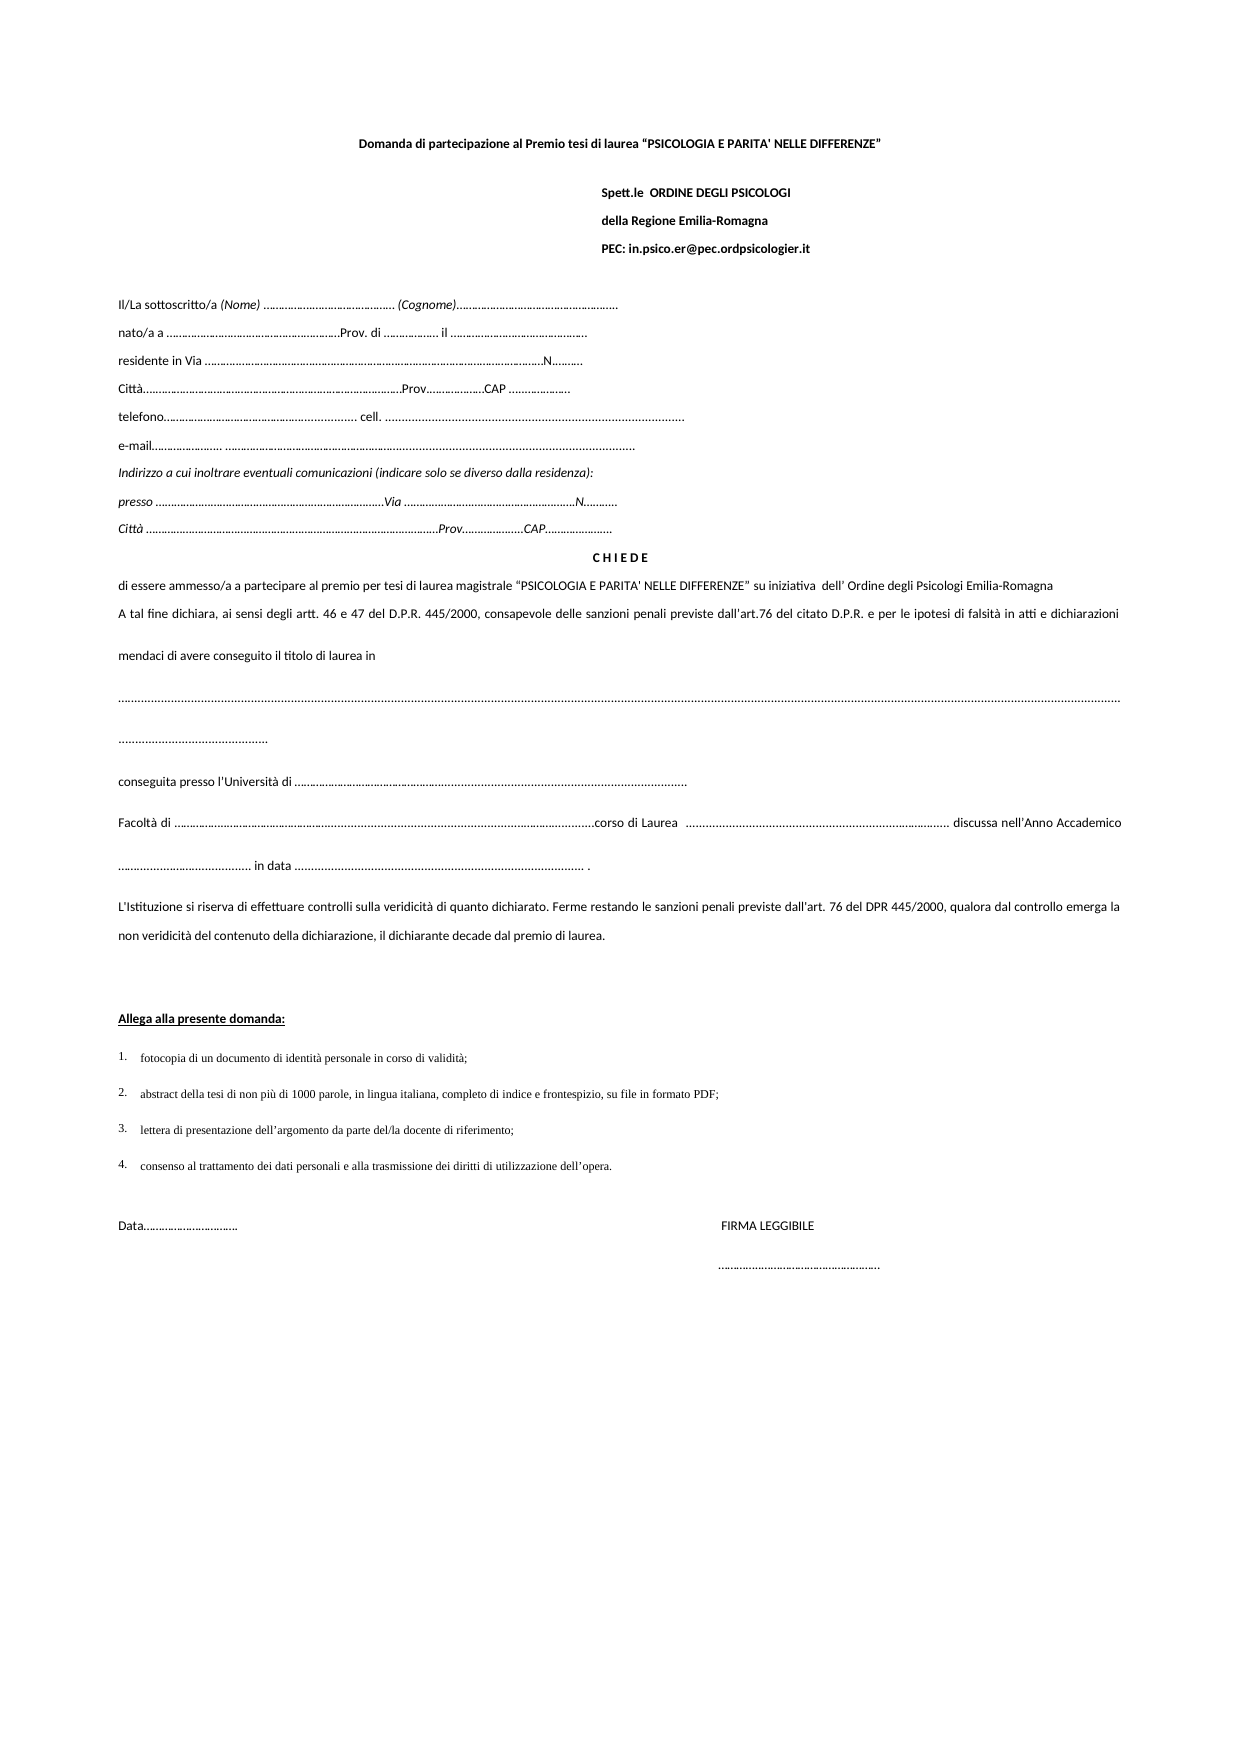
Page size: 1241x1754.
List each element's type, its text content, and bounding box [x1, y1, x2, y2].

subtitle PEC: in.psico.er@pec.ordpsicologier.it [526, 229, 1122, 257]
text nato/a a …………………………………………………Prov. di ……………… il ……………………………………… [118, 313, 1122, 341]
text e-mail………………….. …………………………………………………....................................................................... [118, 425, 1122, 453]
list consenso al trattamento dei dati personali e alla trasmissione dei diritti di utilizzazione dell’opera. [118, 1149, 1122, 1173]
list abstract della tesi di non più di 1000 parole, in lingua italiana, completo di indice e frontespizio, su file in formato PDF; [118, 1077, 1122, 1101]
text L'Istituzione si riserva di effettuare controlli sulla veridicità di quanto dichiarato. Ferme restando le sanzioni penali previste dall'art. 76 del DPR 445/2000, qualora dal controllo emerga la non veridicità del contenuto della dichiarazione, il dichiarante decade dal premio di laurea. [118, 887, 1122, 943]
text A tal fine dichiara, ai sensi degli artt. 46 e 47 del D.P.R. 445/2000, consapevole delle sanzioni penali previste dall’art.76 del citato D.P.R. e per le ipotesi di falsità in atti e dichiarazioni mendaci di avere conseguito il titolo di laurea in [118, 593, 1122, 663]
text Domanda di partecipazione al Premio tesi di laurea “PSICOLOGIA E PARITA' NELLE DIFFERENZE” [118, 124, 1122, 152]
text conseguita presso l’Università di ………………………………………….......................................................................... [118, 761, 1122, 789]
text …....................................................................................................................................................................................................................................................................................................................................................... [118, 677, 1122, 747]
text Data…………………………. FIRMA LEGGIBILE [118, 1206, 1122, 1234]
text Città….………………………………………………………………………Prov.………………CAP …..…………… [118, 369, 1122, 397]
text presso …………………………………………………………………Via ………………….…………………………….N……….. [118, 481, 1122, 509]
list fotocopia di un documento di identità personale in corso di validità; [118, 1041, 1122, 1065]
text Allega alla presente domanda: [118, 999, 1122, 1027]
text C H I E D E [118, 537, 1122, 565]
list lettera di presentazione dell’argomento da parte del/la docente di riferimento; [118, 1113, 1122, 1137]
text …………..………………………………… [718, 1244, 1122, 1272]
text telefono………………………………………................. cell. .......................................................................................... [118, 397, 1122, 425]
text della Regione Emilia-Romagna [601, 201, 1122, 229]
text di essere ammesso/a a partecipare al premio per tesi di laurea magistrale “PSICOLOGIA E PARITA' NELLE DIFFERENZE” su iniziativa dell’ Ordine degli Psicologi Emilia-Romagna [118, 565, 1122, 593]
text Indirizzo a cui inoltrare eventuali comunicazioni (indicare solo se diverso dalla residenza): [118, 453, 1122, 481]
text Il/La sottoscritto/a (Nome) …………….……………………… (Cognome)…………………………………………….. [118, 285, 1122, 313]
text residente in Via ………..…………………….…………………………………………………………………N.……… [118, 341, 1122, 369]
text Facoltà di ……………..……………………………...........................................................……….............corso di Laurea .................................................................………...... discussa nell’Anno Accademico ……...........…….................. in data ....................................................................................... . [118, 803, 1122, 873]
text Città ……………………………………………………………………………………Prov………………..CAP…………………. [118, 509, 1122, 537]
text Spett.le ORDINE DEGLI PSICOLOGI [601, 173, 1122, 201]
